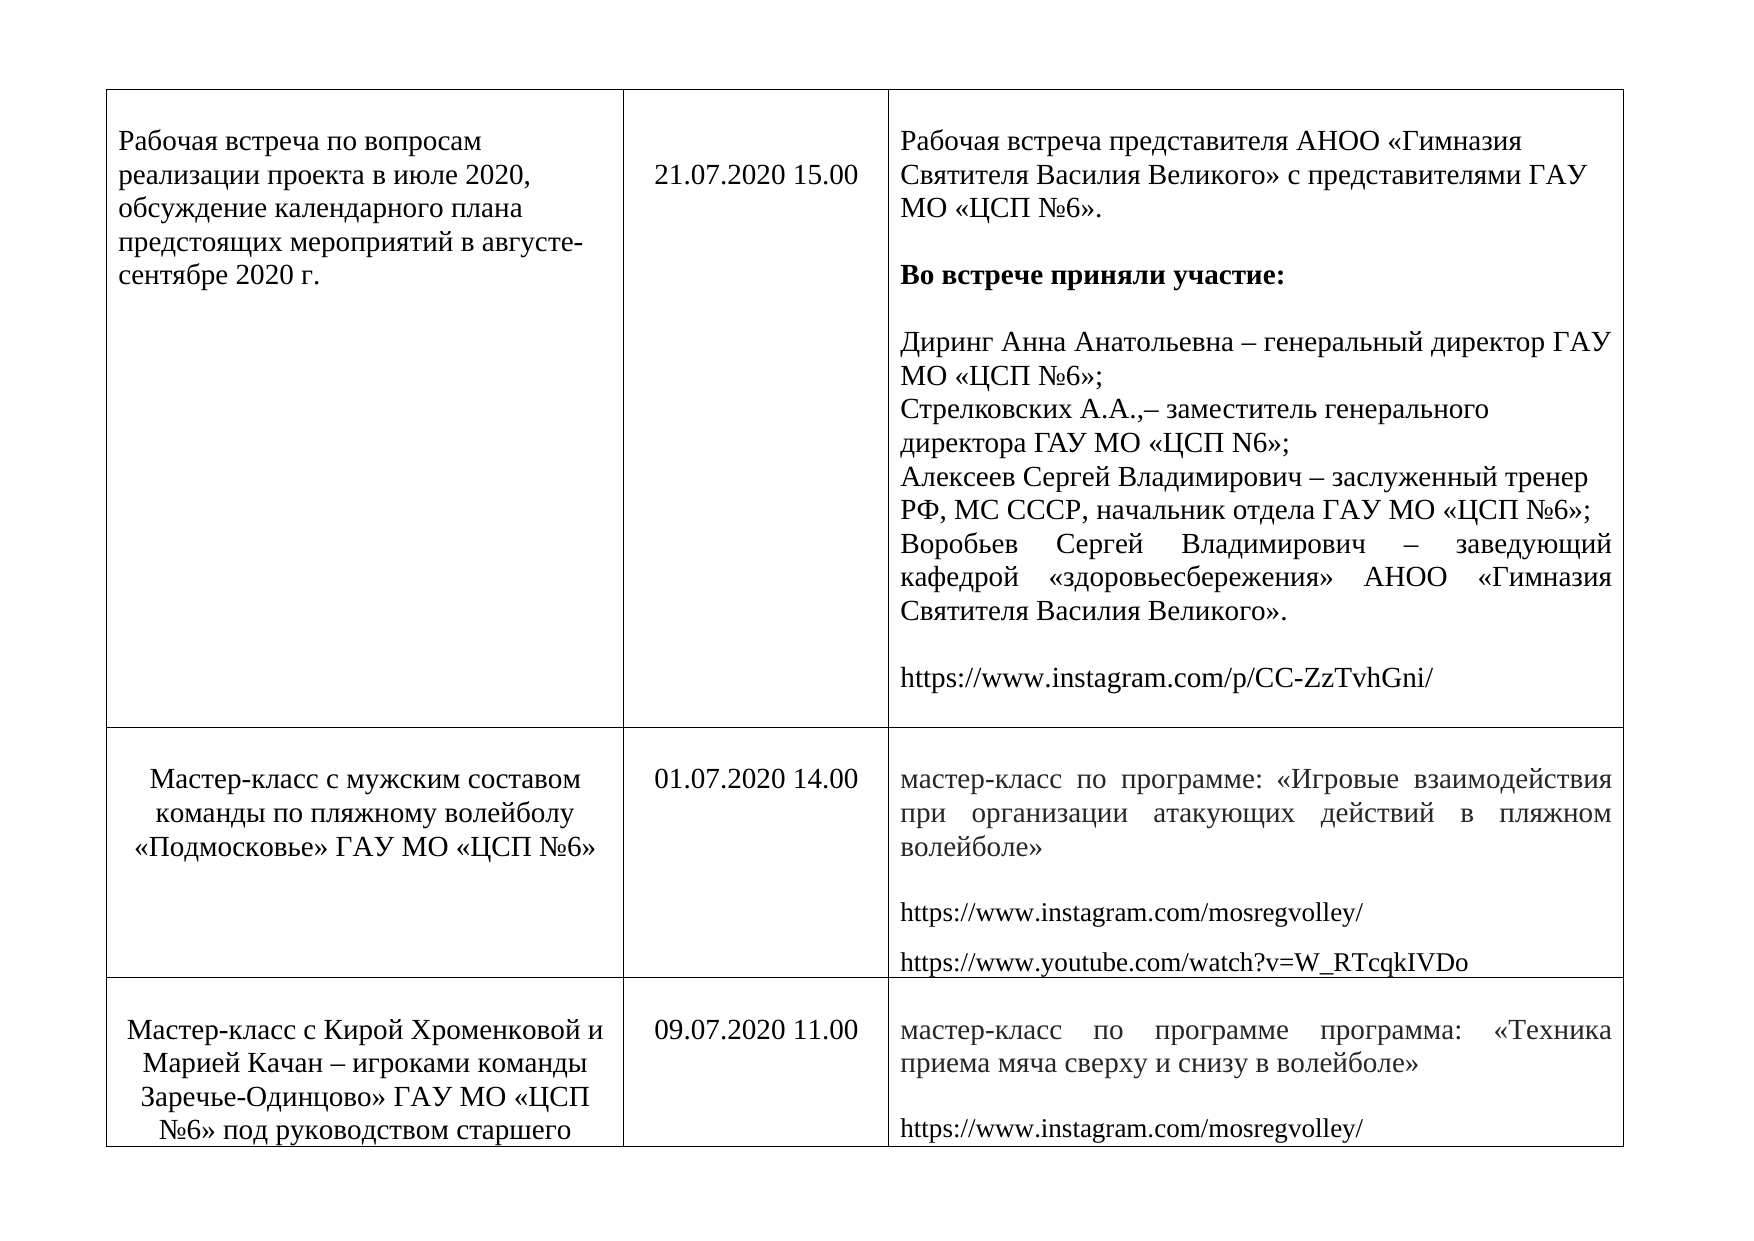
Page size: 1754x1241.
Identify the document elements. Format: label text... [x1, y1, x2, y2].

table_cell 01.07.2020 14.00 [624, 728, 888, 977]
table_cell Мастер-класс с мужским составом команды по пляжному волейболу «Подмосковье» ГАУ МО «ЦСП №6» [107, 728, 623, 977]
table_cell 21.07.2020 15.00 [624, 90, 888, 727]
table_cell 09.07.2020 11.00 [624, 978, 888, 1146]
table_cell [889, 978, 1623, 1146]
table_cell мастер-класс по программе: «Игровые взаимодействия при организации атакующих действий в пляжном волейболе» https://www.instagram.com/mosregvolley/ https://www.youtube.com/watch?v=W_RTcqkIVDo [889, 728, 1623, 977]
table_cell Рабочая встреча представителя АНОО «Гимназия Святителя Василия Великого» с представителями ГАУ МО «ЦСП №6». Во встрече приняли участие: Диринг Анна Анатольевна – генеральный директор ГАУ МО «ЦСП №6»; Стрелковских А.А.,– заместитель генерального директора ГАУ МО «ЦСП N6»; Алексеев Сергей Владимирович – заслуженный тренер РФ, МС СССР, начальник отдела ГАУ МО «ЦСП №6»; Воробьев Сергей Владимирович – заведующий кафедрой «здоровьесбережения» АНОО «Гимназия Святителя Василия Великого». https://www.instagram.com/p/CC-ZzTvhGni/ [889, 90, 1623, 727]
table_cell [107, 978, 623, 1146]
table_cell Рабочая встреча по вопросам реализации проекта в июле 2020, обсуждение календарного плана предстоящих мероприятий в августе-сентябре 2020 г. [107, 90, 623, 727]
